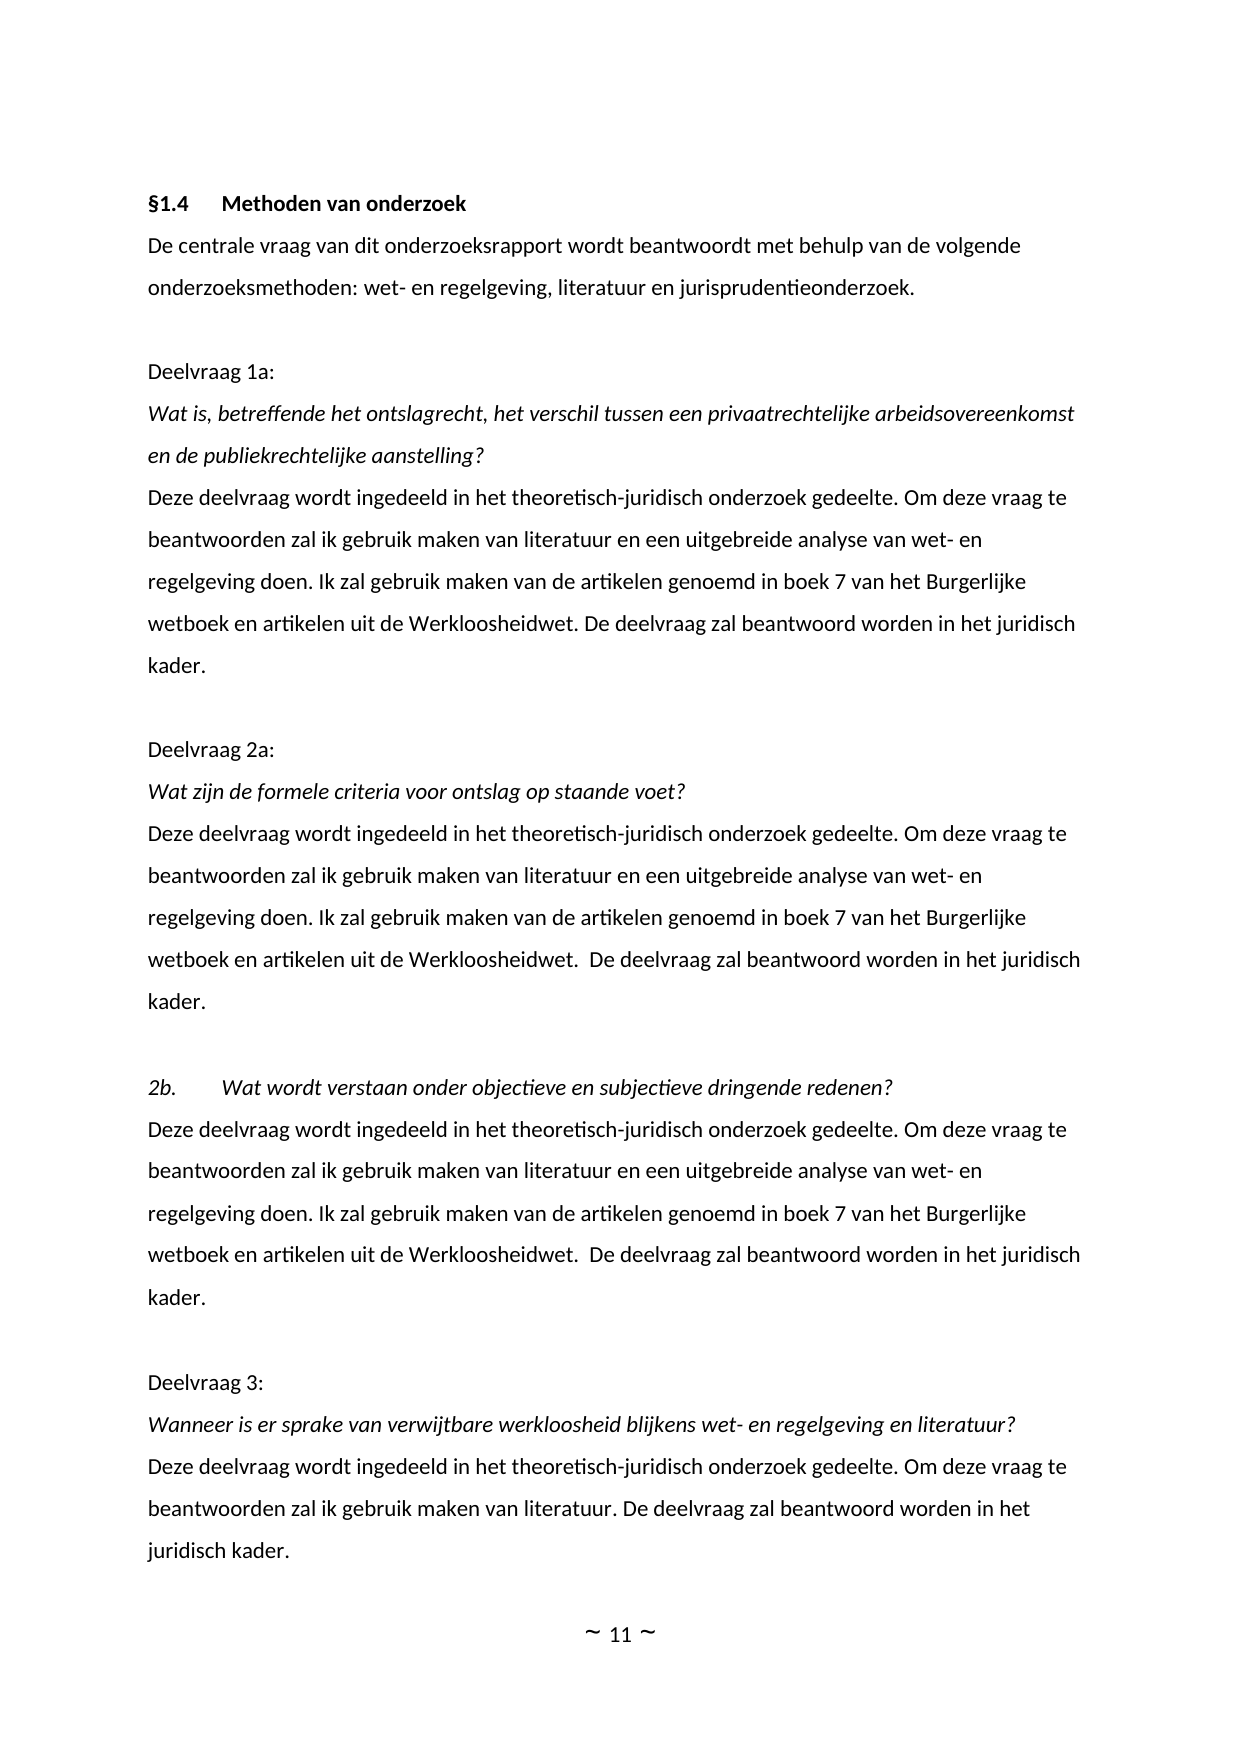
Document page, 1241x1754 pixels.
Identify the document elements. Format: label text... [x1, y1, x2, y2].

text Wat zijn de formele criteria voor ontslag op staande voet? [148, 777, 1093, 805]
text Deelvraag 3: [148, 1368, 1093, 1396]
text Wanneer is er sprake van verwijtbare werkloosheid blijkens wet- en regelgeving en literatuur? Deze deelvraag wordt ingedeeld in het theoretisch-juridisch onderzoek gedeelte. Om deze vraag te beantwoorden zal ik gebruik maken van literatuur. De deelvraag zal beantwoord worden in het juridisch kader. [148, 1410, 1093, 1564]
text Deze deelvraag wordt ingedeeld in het theoretisch-juridisch onderzoek gedeelte. Om deze vraag te beantwoorden zal ik gebruik maken van literatuur en een uitgebreide analyse van wet- en regelgeving doen. Ik zal gebruik maken van de artikelen genoemd in boek 7 van het Burgerlijke wetboek en artikelen uit de Werkloosheidwet. De deelvraag zal beantwoord worden in het juridisch kader. [148, 483, 1093, 679]
text 2b. Wat wordt verstaan onder objectieve en subjectieve dringende redenen? [148, 1073, 1093, 1101]
text Wat is, betreffende het ontslagrecht, het verschil tussen een privaatrechtelijke arbeidsovereenkomst en de publiekrechtelijke aanstelling? [148, 399, 1093, 469]
text Deelvraag 2a: [148, 693, 1093, 763]
text Deze deelvraag wordt ingedeeld in het theoretisch-juridisch onderzoek gedeelte. Om deze vraag te beantwoorden zal ik gebruik maken van literatuur en een uitgebreide analyse van wet- en regelgeving doen. Ik zal gebruik maken van de artikelen genoemd in boek 7 van het Burgerlijke wetboek en artikelen uit de Werkloosheidwet. De deelvraag zal beantwoord worden in het juridisch kader. [148, 1115, 1093, 1354]
text §1.4 Methoden van onderzoek De centrale vraag van dit onderzoeksrapport wordt beantwoordt met behulp van de volgende onderzoeksmethoden: wet- en regelgeving, literatuur en jurisprudentieonderzoek. Deelvraag 1a: [148, 148, 1093, 386]
text Deze deelvraag wordt ingedeeld in het theoretisch-juridisch onderzoek gedeelte. Om deze vraag te beantwoorden zal ik gebruik maken van literatuur en een uitgebreide analyse van wet- en regelgeving doen. Ik zal gebruik maken van de artikelen genoemd in boek 7 van het Burgerlijke wetboek en artikelen uit de Werkloosheidwet. De deelvraag zal beantwoord worden in het juridisch kader. [148, 819, 1093, 1058]
